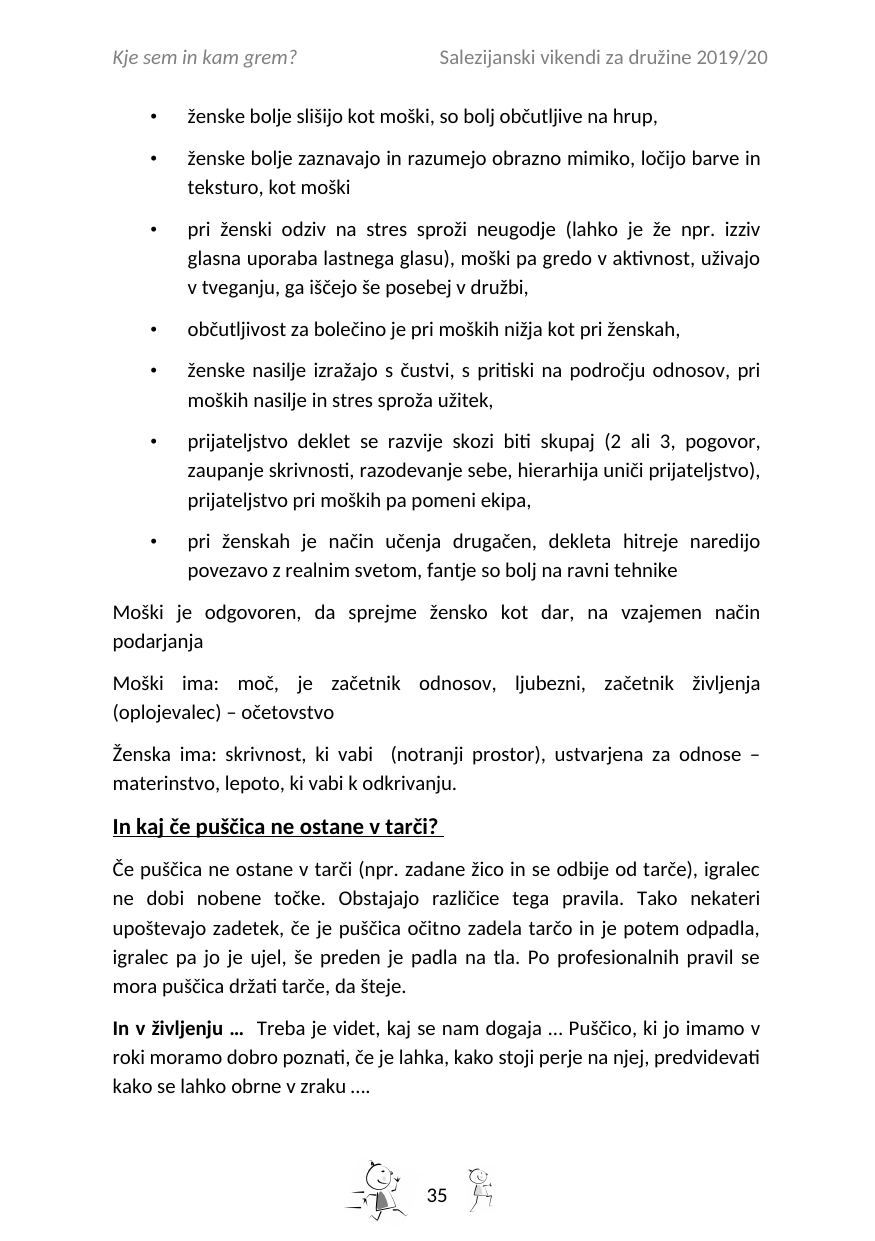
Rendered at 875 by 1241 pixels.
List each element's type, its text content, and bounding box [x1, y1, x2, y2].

text Če puščica ne ostane v tarči (npr. zadane žico in se odbije od tarče), igralec ne dobi nobene točke. Obstajajo različice tega pravila. Tako nekateri upoštevajo zadetek, če je puščica očitno zadela tarčo in je potem odpadla, igralec pa jo je ujel, še preden je padla na tla. Po profesionalnih pravil se mora puščica držati tarče, da šteje. [112, 856, 762, 998]
text In v življenju … Treba je videt, kaj se nam dogaja … Puščico, ki jo imamo v roki moramo dobro poznati, če je lahka, kako stoji perje na njej, predvidevati kako se lahko obrne v zraku …. [112, 1015, 762, 1098]
list ženske bolje zaznavajo in razumejo obrazno mimiko, ločijo barve in teksturo, kot moški [150, 145, 762, 200]
text Ženska ima: skrivnost, ki vabi (notranji prostor), ustvarjena za odnose – materinstvo, lepoto, ki vabi k odkrivanju. [112, 741, 762, 796]
list pri ženskah je način učenja drugačen, dekleta hitreje naredijo povezavo z realnim svetom, fantje so bolj na ravni tehnike [150, 528, 762, 583]
list pri ženski odziv na stres sproži neugodje (lahko je že npr. izziv glasna uporaba lastnega glasu), moški pa gredo v aktivnost, uživajo v tveganju, ga iščejo še posebej v družbi, [150, 216, 762, 300]
text Moški je odgovoren, da sprejme žensko kot dar, na vzajemen način podarjanja [112, 599, 762, 654]
list prijateljstvo deklet se razvije skozi biti skupaj (2 ali 3, pogovor, zaupanje skrivnosti, razodevanje sebe, hierarhija uniči prijateljstvo), prijateljstvo pri moških pa pomeni ekipa, [150, 428, 762, 512]
list ženske nasilje izražajo s čustvi, s pritiski na področju odnosov, pri moških nasilje in stres sproža užitek, [150, 358, 762, 412]
list občutljivost za bolečino je pri moških nižja kot pri ženskah, [150, 316, 762, 341]
text In kaj če puščica ne ostane v tarči? [112, 812, 762, 840]
list ženske bolje slišijo kot moški, so bolj občutljive na hrup, [150, 103, 762, 129]
text Moški ima: moč, je začetnik odnosov, ljubezni, začetnik življenja (oplojevalec) – očetovstvo [112, 670, 762, 725]
